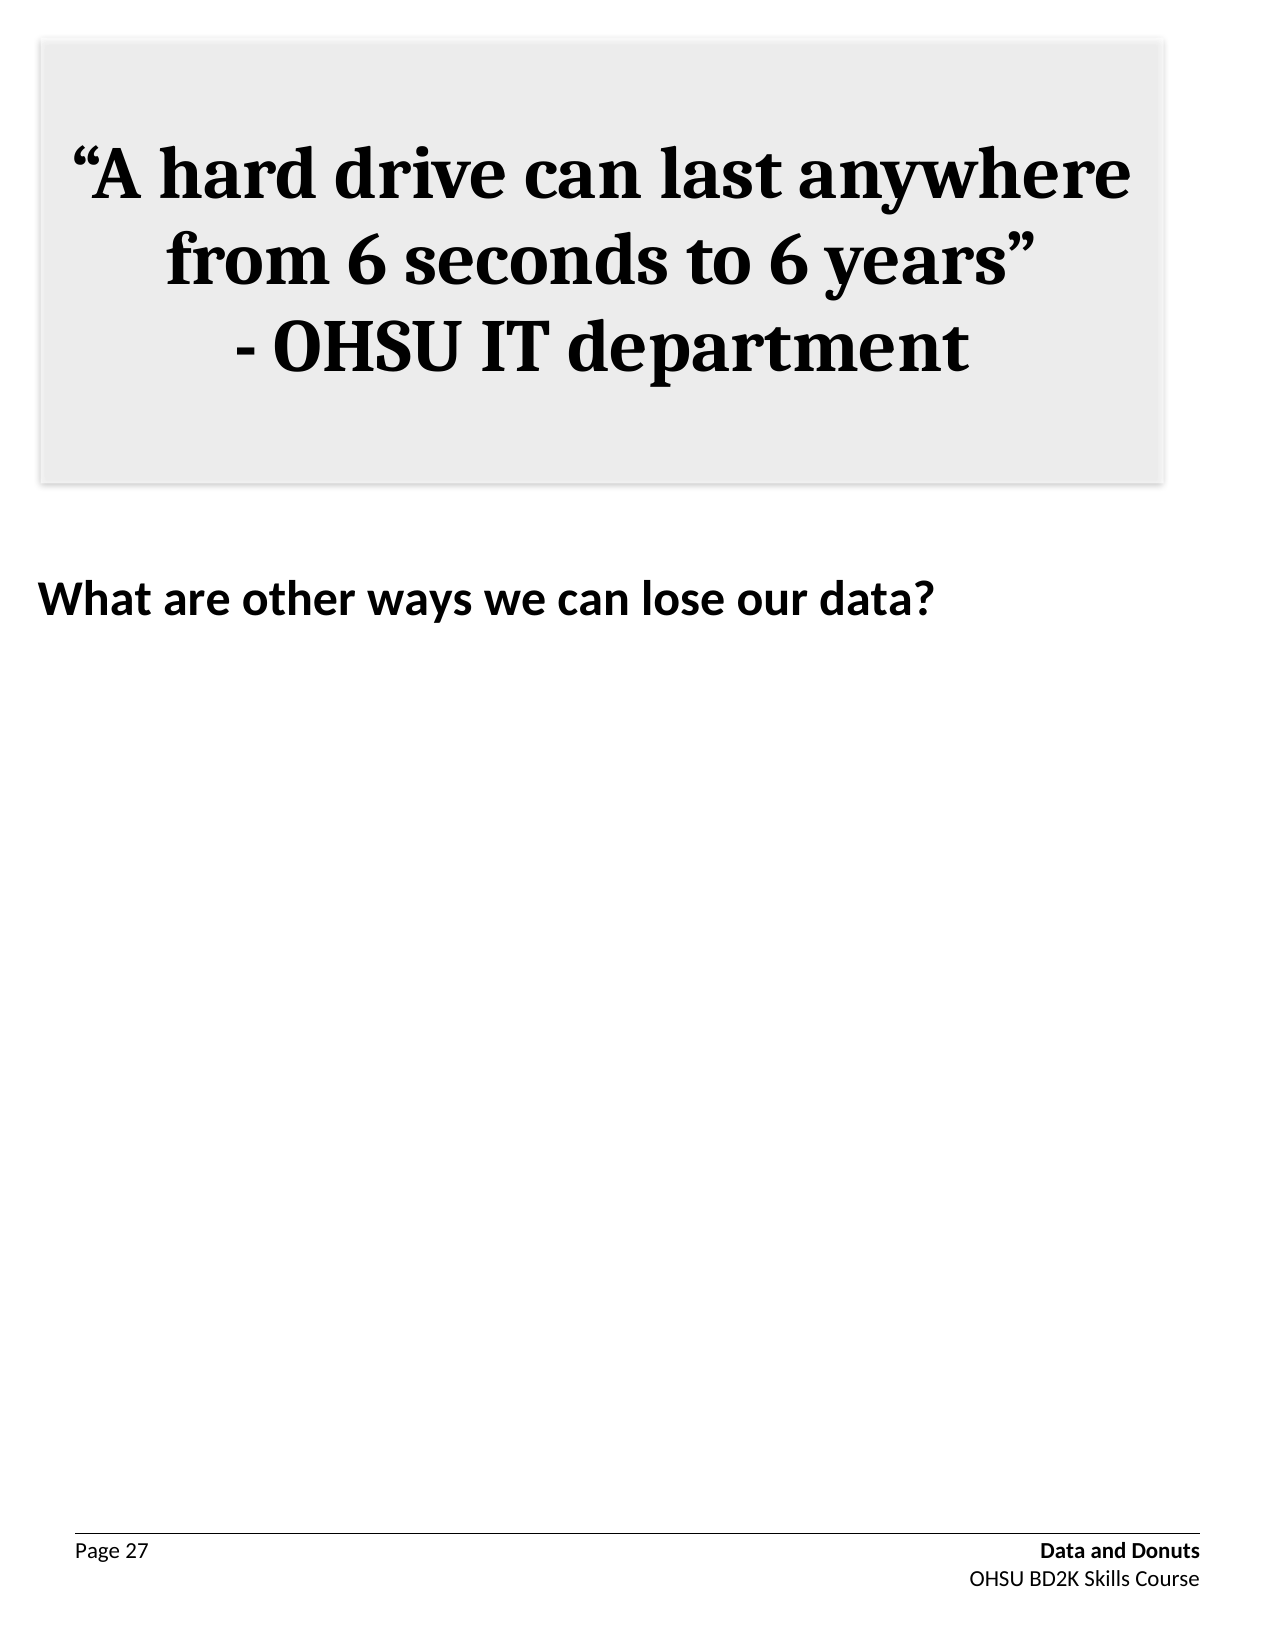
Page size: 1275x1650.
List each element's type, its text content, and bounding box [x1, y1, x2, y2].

text What are other ways we can lose our data? [37, 128, 1200, 628]
